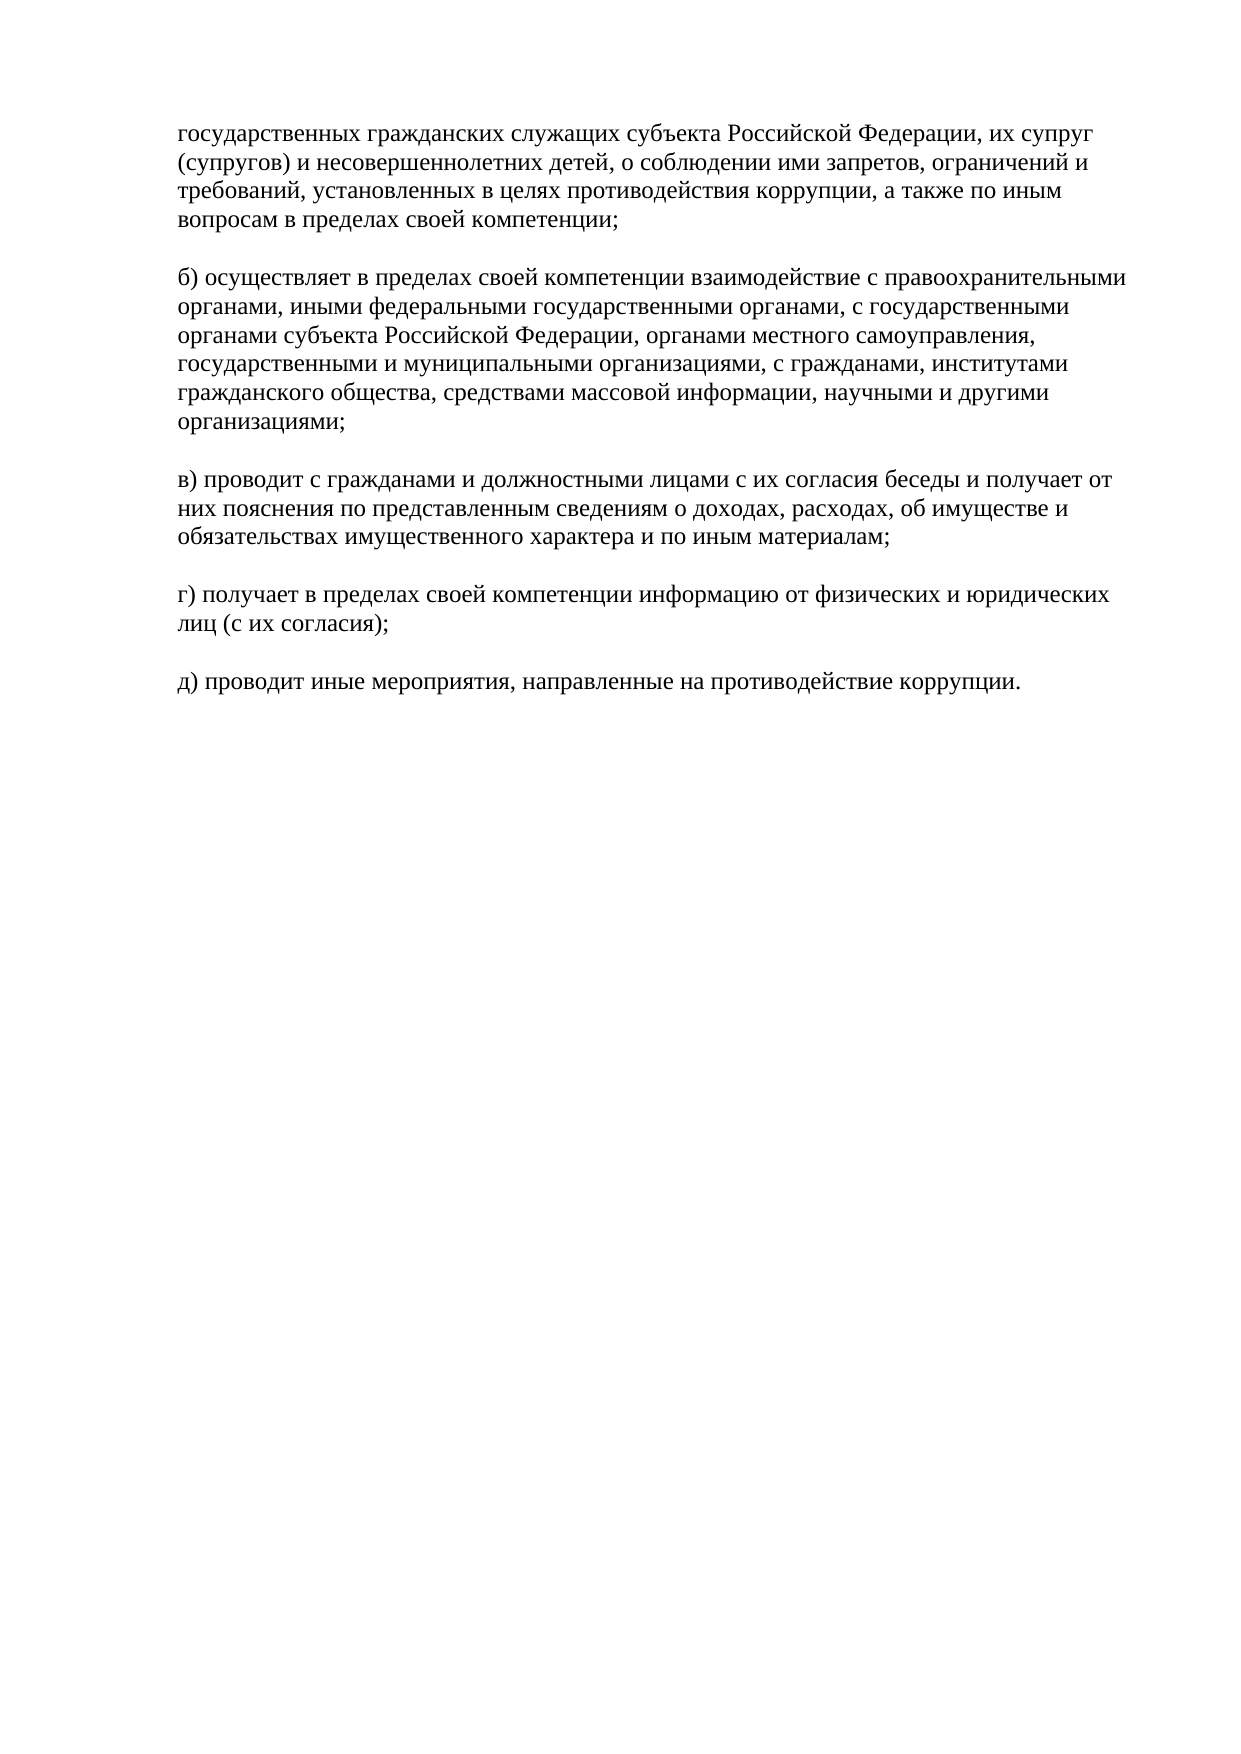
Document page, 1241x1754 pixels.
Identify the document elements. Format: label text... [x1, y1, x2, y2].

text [177, 118, 1152, 233]
text б) осуществляет в пределах своей компетенции взаимодействие с правоохранительными органами, иными федеральными государственными органами, с государственными органами субъекта Российской Федерации, органами местного самоуправления, государственными и муниципальными организациями, с гражданами, институтами гражданского общества, средствами массовой информации, научными и другими организациями; [177, 262, 1152, 435]
text в) проводит с гражданами и должностными лицами с их согласия беседы и получает от них пояснения по представленным сведениям о доходах, расходах, об имуществе и обязательствах имущественного характера и по иным материалам; [177, 464, 1152, 550]
text д) проводит иные мероприятия, направленные на противодействие коррупции. [177, 666, 1152, 695]
text г) получает в пределах своей компетенции информацию от физических и юридических лиц (с их согласия); [177, 579, 1152, 637]
